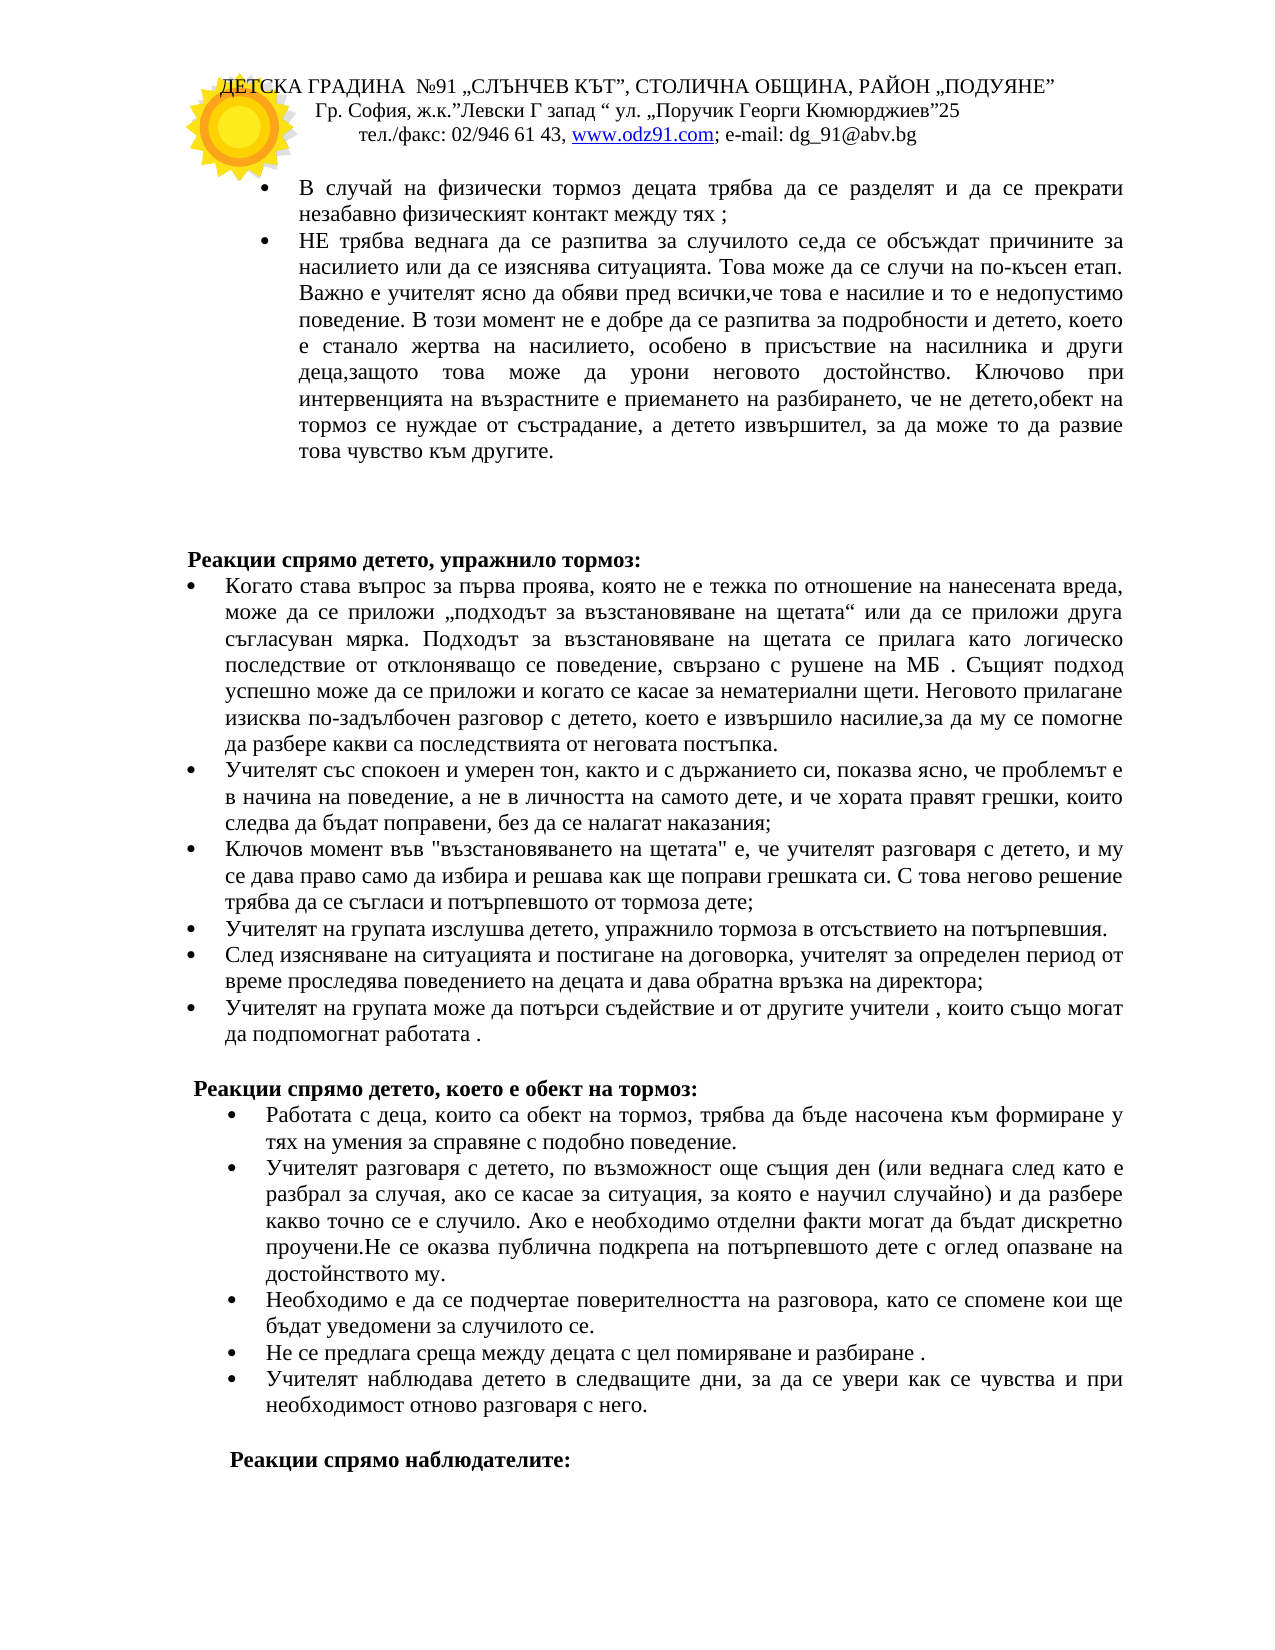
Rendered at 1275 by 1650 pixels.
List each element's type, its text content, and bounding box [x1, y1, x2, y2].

list В случай на физически тормоз децата трябва да се разделят и да се прекрати незабавно физическият контакт между тях ; [261, 174, 1125, 227]
text Реакции спрямо детето, което е обект на тормоз: [150, 1075, 1125, 1101]
list Учителят със спокоен и умерен тон, както и с държанието си, показва ясно, че проблемът е в начина на поведение, а не в личността на самото дете, и че хората правят грешки, които следва да бъдат поправени, без да се налагат наказания; [187, 756, 1125, 836]
text Реакции спрямо наблюдателите: [150, 1446, 1125, 1473]
list Когато става въпрос за първа проява, която не е тежка по отношение на нанесената вреда, може да се приложи „подходът за възстановяване на щетата“ или да се приложи друга съгласуван мярка. Подходът за възстановяване на щетата се прилага като логическо последствие от отклоняващо се поведение, свързано с рушене на МБ . Същият подход успешно може да се приложи и когато се касае за нематериални щети. Неговото прилагане изисква по-задълбочен разговор с детето, което е извършило насилие,за да му се помогне да разбере какви са последствията от неговата постъпка. [187, 572, 1125, 756]
list Учителят разговаря с детето, по възможност още същия ден (или веднага след като е разбрал за случая, ако се касае за ситуация, за която е научил случайно) и да разбере какво точно се е случило. Ако е необходимо отделни факти могат да бъдат дискретно проучени.Не се оказва публична подкрепа на потърпевшото дете с оглед опазване на достойнството му. [228, 1154, 1125, 1286]
list Необходимо е да се подчертае поверителността на разговора, като се спомене кои ще бъдат уведомени за случилото се. [228, 1286, 1125, 1339]
text Реакции спрямо детето, упражнило тормоз: [150, 546, 1125, 572]
list НЕ трябва веднага да се разпитва за случилото се,да се обсъждат причините за насилието или да се изяснява ситуацията. Това може да се случи на по-късен етап. Важно е учителят ясно да обяви пред всички,че това е насилие и то е недопустимо поведение. В този момент не е добре да се разпитва за подробности и детето, което е станало жертва на насилието, особено в присъствие на насилника и други деца,защото това може да урони неговото достойнство. Ключово при интервенцията на възрастните е приемането на разбирането, че не детето,обект на тормоз се нуждае от състрадание, а детето извършител, за да може то да развие това чувство към другите. [261, 227, 1125, 464]
list След изясняване на ситуацията и постигане на договорка, учителят за определен период от време проследява поведението на децата и дава обратна връзка на директора; [187, 941, 1125, 994]
list Не се предлага среща между децата с цел помиряване и разбиране . [228, 1339, 1125, 1365]
list Учителят наблюдава детето в следващите дни, за да се увери как се чувства и при необходимост отново разговаря с него. [228, 1365, 1125, 1418]
list Ключов момент във "възстановяването на щетата" е, че учителят разговаря с детето, и му се дава право само да избира и решава как ще поправи грешката си. С това негово решение трябва да се съгласи и потърпевшото от тормоза дете; [187, 836, 1125, 914]
list Учителят на групата може да потърси съдействие и от другите учители , които също могат да подпомогнат работата . [187, 994, 1125, 1046]
picture [186, 73, 298, 182]
list Работата с деца, които са обект на тормоз, трябва да бъде насочена към формиране у тях на умения за справяне с подобно поведение. [228, 1101, 1125, 1154]
list Учителят на групата изслушва детето, упражнило тормоза в отсъствието на потърпевшия. [187, 914, 1125, 941]
